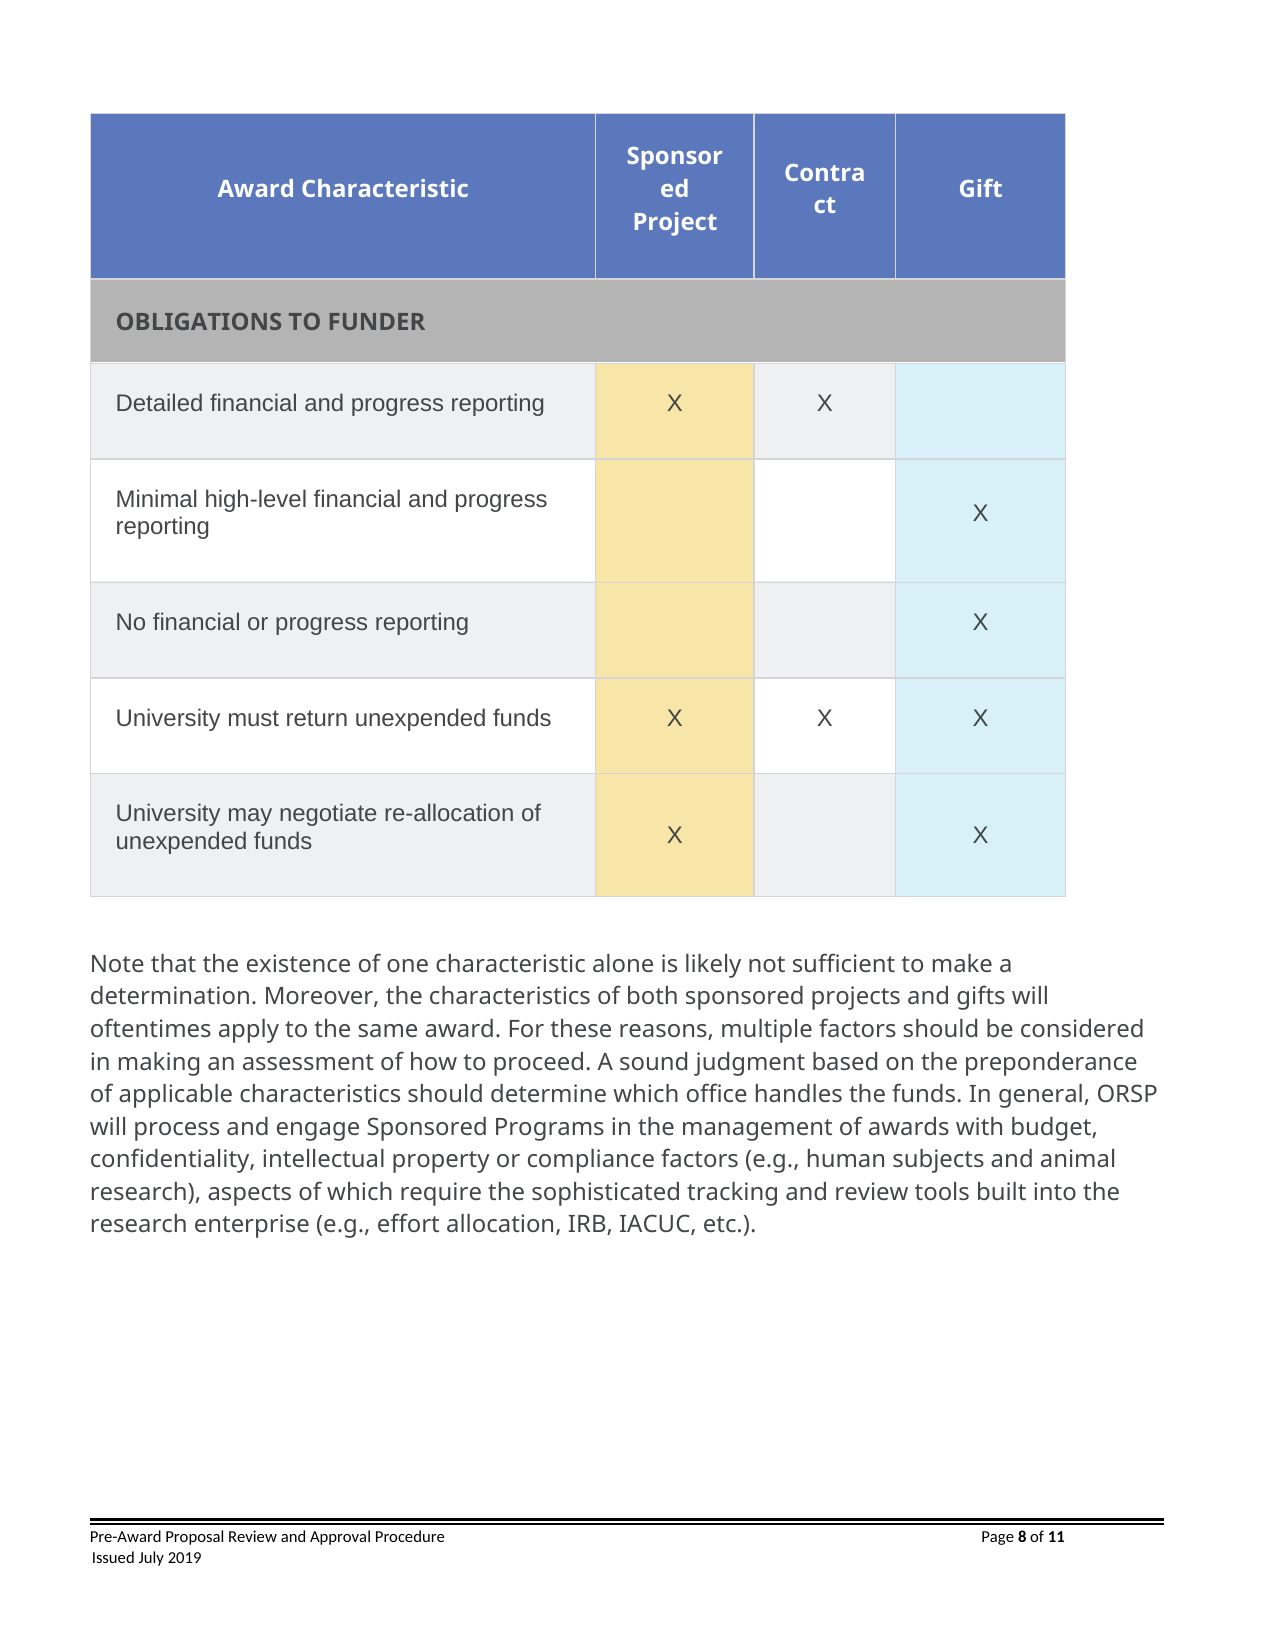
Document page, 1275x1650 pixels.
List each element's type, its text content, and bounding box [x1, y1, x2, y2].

table_cell Detailed financial and progress reporting [91, 364, 595, 458]
table_header Contract [755, 114, 895, 278]
table_cell [755, 583, 895, 677]
table_cell No financial or progress reporting [91, 583, 595, 677]
table_cell X [596, 679, 753, 773]
table_cell University must return unexpended funds [91, 679, 595, 773]
table_cell X [896, 583, 1065, 677]
table_cell X [596, 774, 753, 896]
text Note that the existence of one characteristic alone is likely not sufficient to make a determination. Moreover, the characteristics of both sponsored projects and gifts will oftentimes apply to the same award. For these reasons, multiple factors should be considered in making an assessment of how to proceed. A sound judgment based on the preponderance of applicable characteristics should determine which office handles the funds. In general, ORSP will process and engage Sponsored Programs in the management of awards with budget, confidentiality, intellectual property or compliance factors (e.g., human subjects and animal research), aspects of which require the sophisticated tracking and review tools built into the research enterprise (e.g., effort allocation, IRB, IACUC, etc.). [89, 946, 1164, 1240]
table_cell [755, 774, 895, 896]
table_cell X [596, 364, 753, 458]
table_header Award Characteristic [91, 114, 595, 278]
table_cell [596, 460, 753, 581]
table_cell [755, 460, 895, 581]
table_cell X [896, 774, 1065, 896]
table_header Sponsored Project [596, 114, 753, 278]
table_cell [896, 364, 1065, 458]
table_header Gift [896, 114, 1065, 278]
table_cell X [896, 460, 1065, 581]
table_cell OBLIGATIONS TO FUNDER [91, 280, 1065, 362]
table_cell Minimal high-level financial and progress reporting [91, 460, 595, 581]
table_cell X [755, 679, 895, 773]
table_cell University may negotiate re-allocation of unexpended funds [91, 774, 595, 896]
table_cell X [896, 679, 1065, 773]
table_cell [596, 583, 753, 677]
table_cell X [755, 364, 895, 458]
